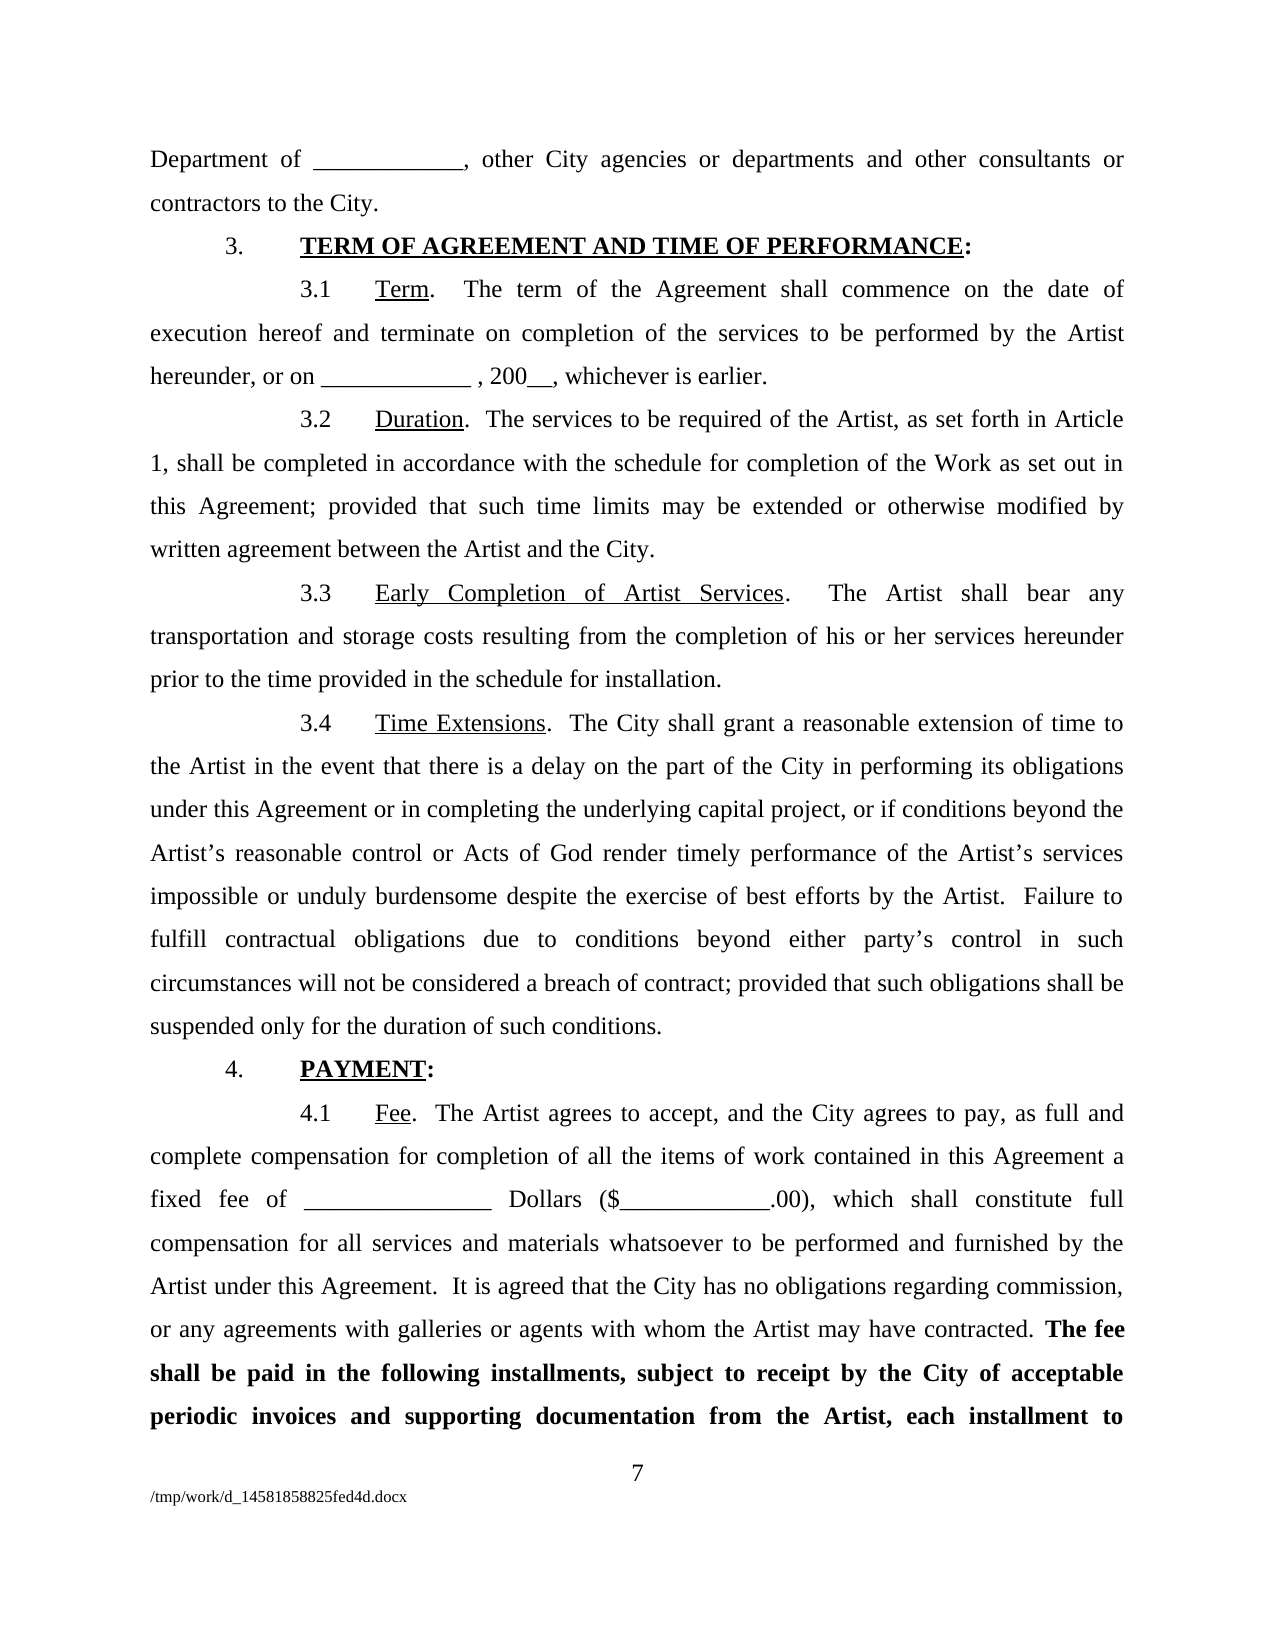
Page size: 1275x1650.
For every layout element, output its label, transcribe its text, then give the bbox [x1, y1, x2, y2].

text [150, 144, 1125, 216]
text 3.4 Time Extensions. The City shall grant a reasonable extension of time to the Artist in the event that there is a delay on the part of the City in performing its obligations under this Agreement or in completing the underlying capital project, or if conditions beyond the Artist’s reasonable control or Acts of God render timely performance of the Artist’s services impossible or unduly burdensome despite the exercise of best efforts by the Artist. Failure to fulfill contractual obligations due to conditions beyond either party’s control in such circumstances will not be considered a breach of contract; provided that such obligations shall be suspended only for the duration of such conditions. [150, 708, 1125, 1040]
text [150, 1098, 1125, 1430]
text 3.2 Duration. The services to be required of the Artist, as set forth in Article 1, shall be completed in accordance with the schedule for completion of the Work as set out in this Agreement; provided that such time limits may be extended or otherwise modified by written agreement between the Artist and the City. [150, 404, 1125, 563]
text 3.3 Early Completion of Artist Services. The Artist shall bear any transportation and storage costs resulting from the completion of his or her services hereunder prior to the time provided in the schedule for installation. [150, 578, 1125, 693]
text 3.1 Term. The term of the Agreement shall commence on the date of execution hereof and terminate on completion of the services to be performed by the Artist hereunder, or on ____________ , 200__, whichever is earlier. [150, 274, 1125, 390]
